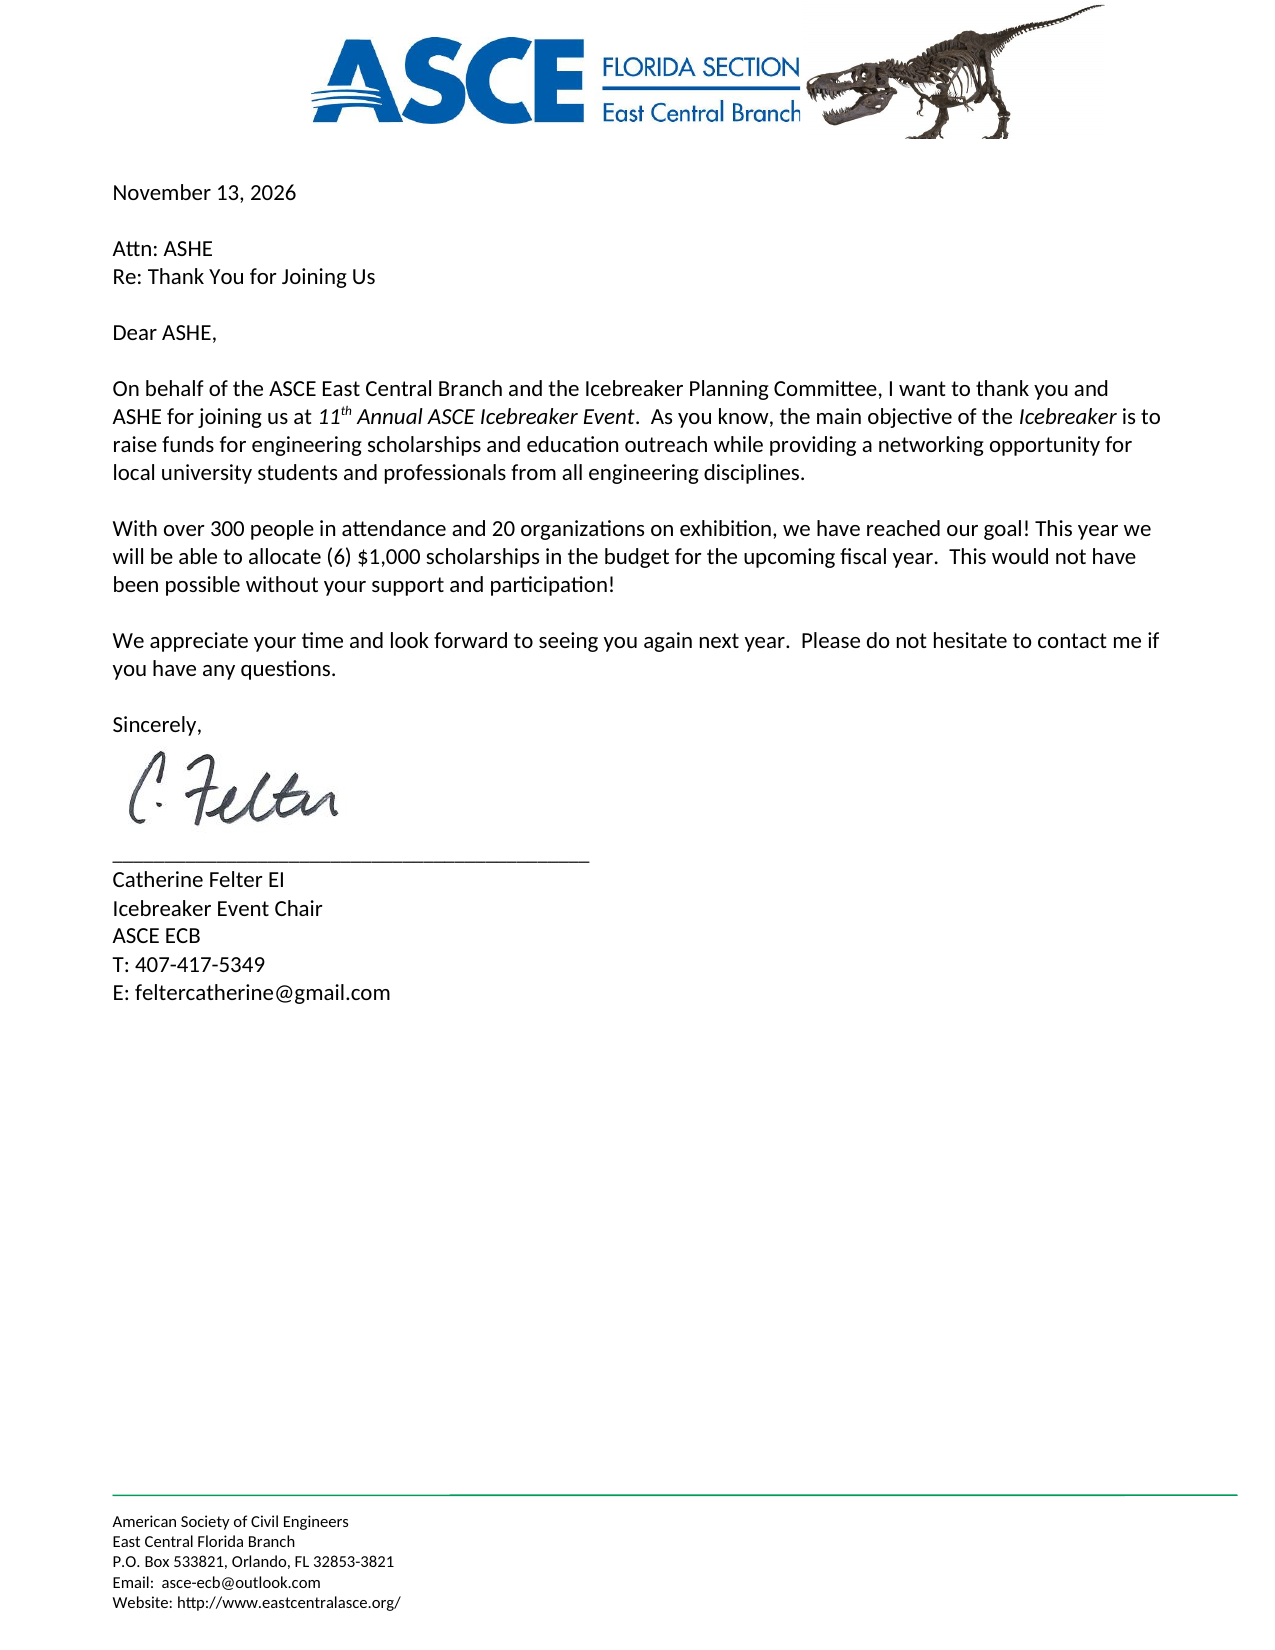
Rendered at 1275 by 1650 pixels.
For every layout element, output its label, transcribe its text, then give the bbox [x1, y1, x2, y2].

text Re: Thank You for Joining Us [112, 262, 1162, 290]
text Dear ASHE, [112, 290, 1162, 346]
text T: 407-417-5349 [112, 950, 1162, 978]
picture [801, 0, 1105, 139]
text E: feltercatherine@gmail.com [112, 978, 1162, 1006]
text Icebreaker Event Chair [112, 894, 1162, 922]
text ASCE ECB [112, 922, 1162, 950]
text August 8, 2018 [112, 178, 1162, 206]
text On behalf of the ASCE East Central Branch and the Icebreaker Planning Committee, I want to thank you and ASHE for joining us at 11th Annual ASCE Icebreaker Event. As you know, the main objective of the Icebreaker is to raise funds for engineering scholarships and education outreach while providing a networking opportunity for local university students and professionals from all engineering disciplines. [112, 346, 1162, 486]
text We appreciate your time and look forward to seeing you again next year. Please do not hesitate to contact me if you have any questions. [112, 627, 1162, 683]
text Sincerely, [112, 711, 1162, 840]
text With over 300 people in attendance and 20 organizations on exhibition, we have reached our goal! This year we will be able to allocate (6) $1,000 scholarships in the budget for the upcoming fiscal year. This would not have been possible without your support and participation! [112, 514, 1162, 598]
text Catherine Felter EI [112, 866, 1162, 894]
text ______________________________________________ [112, 840, 1162, 866]
text Attn: ASHE [112, 234, 1162, 262]
picture [112, 738, 357, 841]
picture [311, 37, 800, 124]
